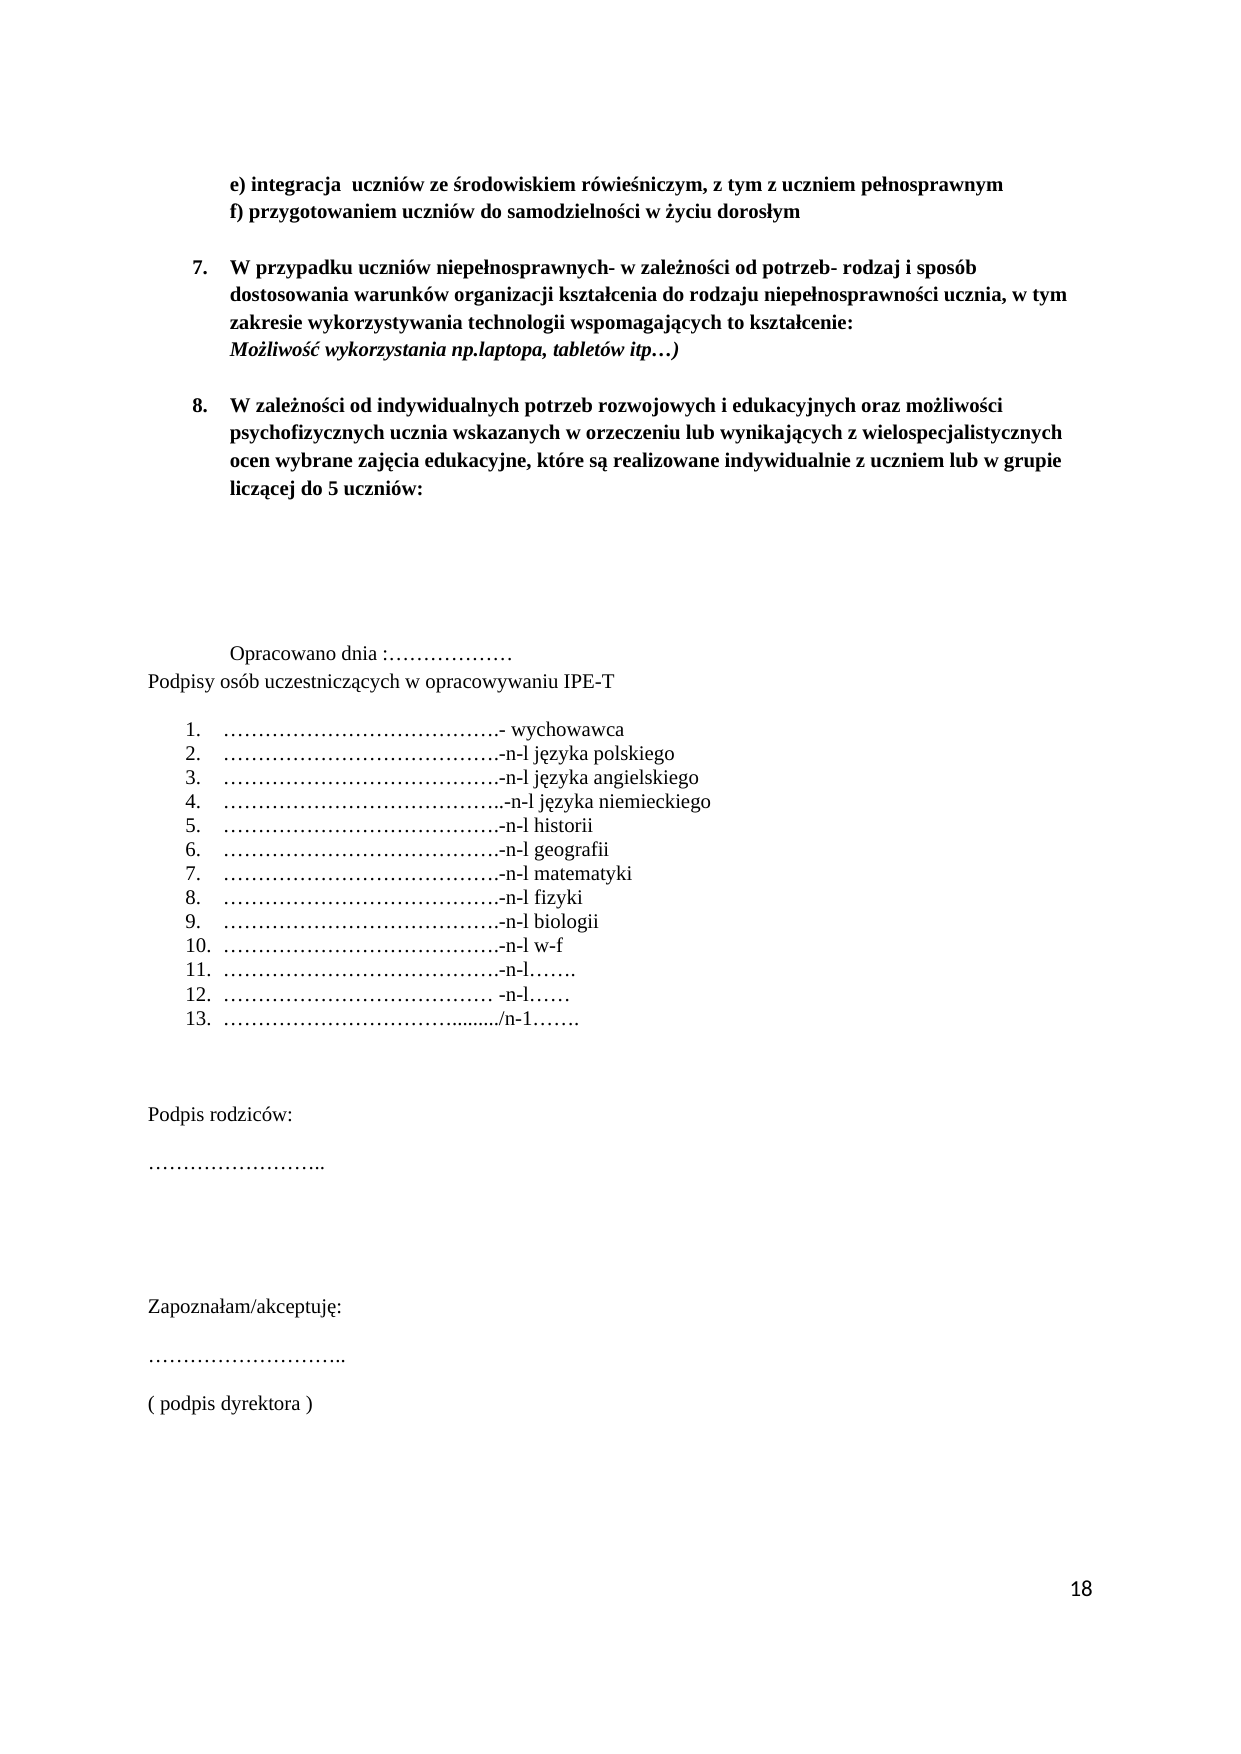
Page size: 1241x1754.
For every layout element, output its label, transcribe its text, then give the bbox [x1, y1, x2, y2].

list ………………………………… -n-l…… [185, 981, 1092, 1006]
list ………………………………….- wychowawca [185, 717, 1092, 741]
text f) przygotowaniem uczniów do samodzielności w życiu dorosłym [229, 199, 1092, 223]
text ( podpis dyrektora ) [148, 1391, 1092, 1415]
list ………………………………….-n-l historii [185, 813, 1092, 837]
text ……………………….. [148, 1343, 1092, 1367]
list ………………………………….-n-l……. [185, 957, 1092, 981]
list ………………………………….-n-l geografii [185, 837, 1092, 861]
list W zależności od indywidualnych potrzeb rozwojowych i edukacyjnych oraz możliwości psychofizycznych ucznia wskazanych w orzeczeniu lub wynikających z wielospecjalistycznych ocen wybrane zajęcia edukacyjne, które są realizowane indywidualnie z uczniem lub w grupie liczącej do 5 uczniów: [192, 393, 1092, 499]
text Opracowano dnia :……………… [229, 641, 1092, 665]
list ……………………………........./n-1……. [185, 1006, 1092, 1029]
list ………………………………….-n-l biologii [185, 909, 1092, 933]
list ………………………………….-n-l fizyki [185, 885, 1092, 909]
list ………………………………….-n-l języka angielskiego [185, 765, 1092, 789]
text Zapoznałam/akceptuję: [148, 1294, 1092, 1318]
text e) integracja uczniów ze środowiskiem rówieśniczym, z tym z uczniem pełnosprawnym [229, 172, 1092, 196]
list …………………………………..-n-l języka niemieckiego [185, 789, 1092, 813]
list ………………………………….-n-l języka polskiego [185, 741, 1092, 765]
list W przypadku uczniów niepełnosprawnych- w zależności od potrzeb- rodzaj i sposób dostosowania warunków organizacji kształcenia do rodzaju niepełnosprawności ucznia, w tym zakresie wykorzystywania technologii wspomagających to kształcenie: [192, 254, 1092, 334]
list ………………………………….-n-l w-f [185, 933, 1092, 957]
text Podpis rodziców: [148, 1102, 1092, 1126]
text Podpisy osób uczestniczących w opracowywaniu IPE-T [148, 669, 1092, 693]
text …………………….. [148, 1150, 1092, 1174]
list ………………………………….-n-l matematyki [185, 861, 1092, 885]
text Możliwość wykorzystania np.laptopa, tabletów itp…) [229, 337, 1092, 361]
